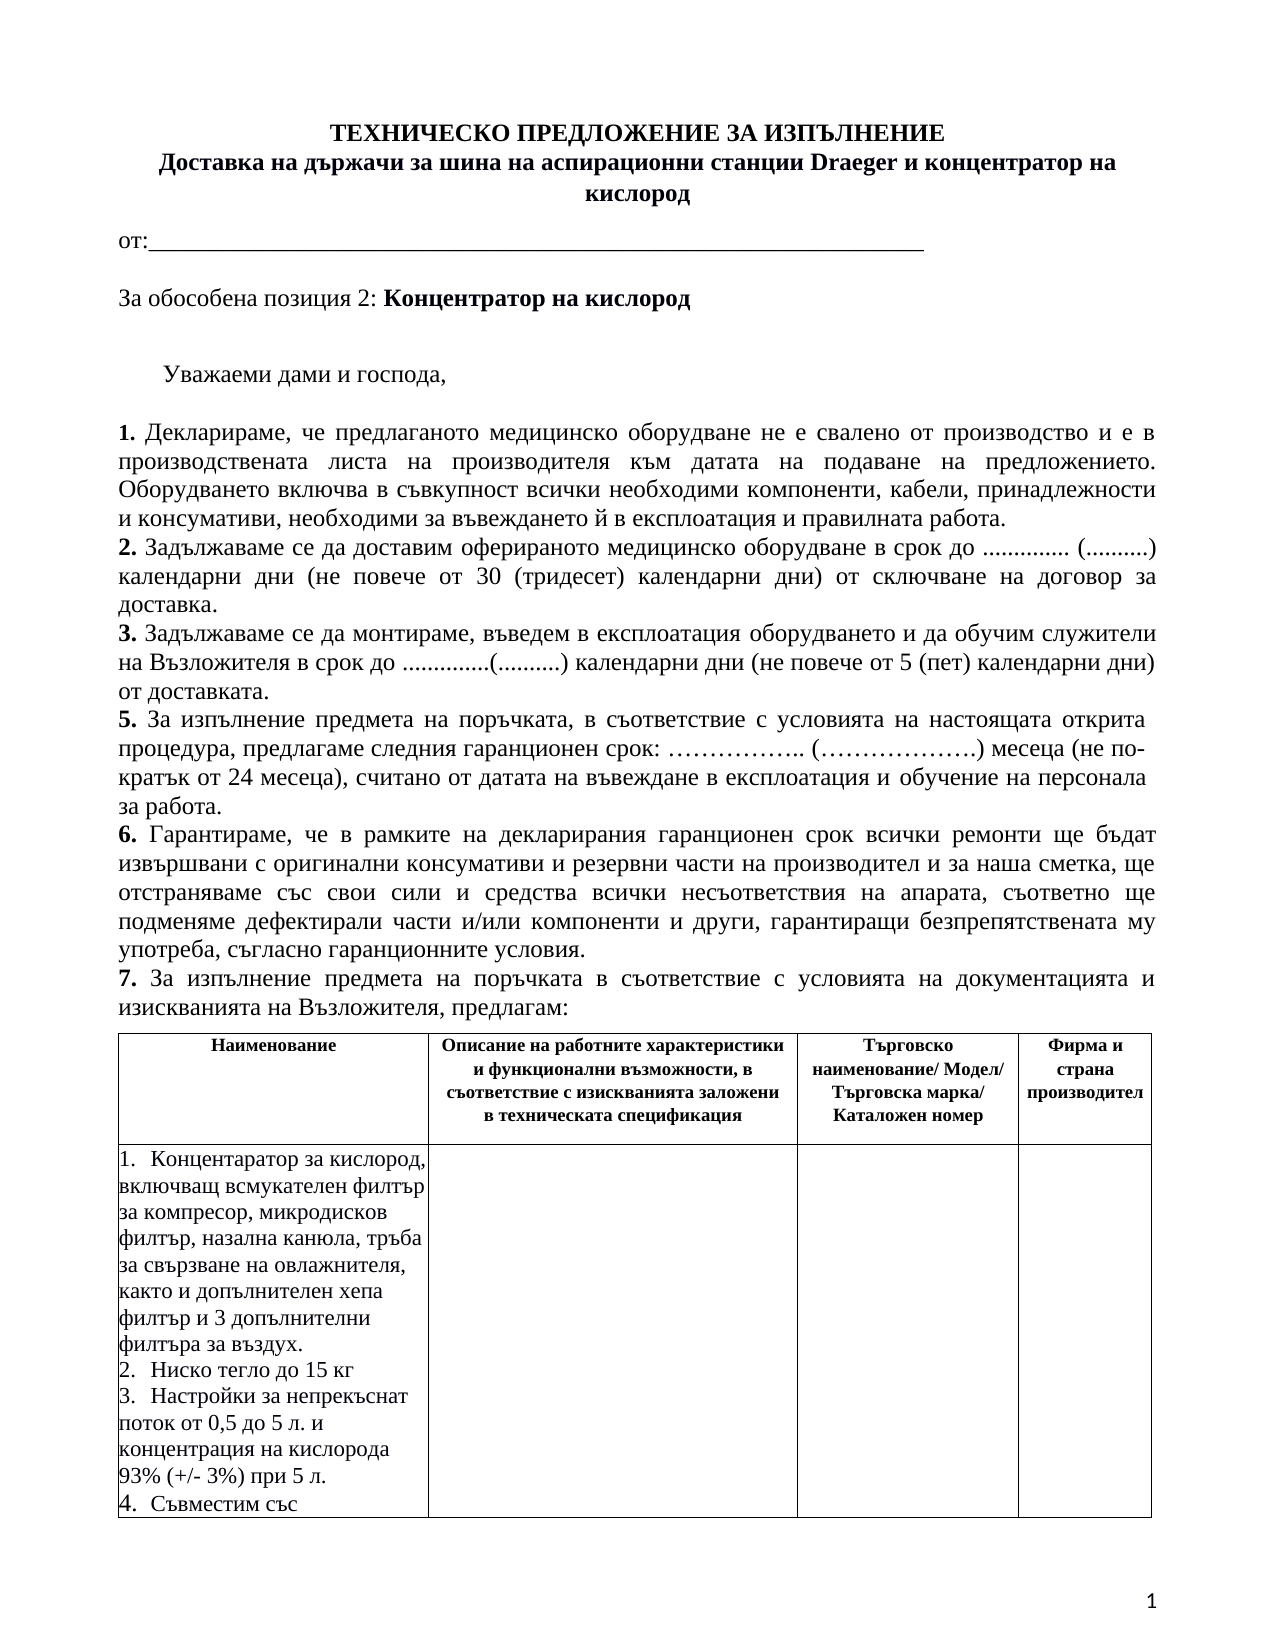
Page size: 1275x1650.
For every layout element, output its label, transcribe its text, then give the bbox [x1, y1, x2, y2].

text За обособена позиция 2: Концентратор на кислород [118, 283, 1157, 312]
text Доставка на държачи за шина на аспирационни станции Draeger и концентратор на кислород [118, 147, 1157, 207]
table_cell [119, 1145, 428, 1517]
table_cell [429, 1145, 797, 1517]
table_cell [1019, 1145, 1151, 1517]
text 6. Гарантираме, че в рамките на декларирания гаранционен срок всички ремонти ще бъдат извършвани с оригинални консумативи и резервни части на производител и за наша сметка, ще отстраняваме със свои сили и средства всички несъответствия на апарата, съответно ще подменяме дефектирали части и/или компоненти и други, гарантиращи безпрепятствената му употреба, съгласно гаранционните условия. [118, 819, 1157, 963]
table_header Фирма и страна производител [1019, 1034, 1151, 1144]
text ТЕХНИЧЕСКО ПРЕДЛОЖЕНИЕ ЗА ИЗПЪЛНЕНИЕ [118, 118, 1157, 147]
table_header Търговско наименование/ Модел/ Търговска марка/ Каталожен номер [798, 1034, 1018, 1144]
text 1. Декларираме, че предлаганото медицинско оборудване не е свалено от производство и е в производствената листа на производителя към датата на подаване на предложението. Оборудването включва в съвкупност всички необходими компоненти, кабели, принадлежности и консумативи, необходими за въвеждането й в експлоатация и правилната работа. [118, 417, 1157, 532]
table_cell [798, 1145, 1018, 1517]
text Уважаеми дами и господа, [118, 359, 1157, 388]
text 5. За изпълнение предмета на поръчката, в съответствие с условията на настоящата открита процедура, предлагаме следния гаранционен срок: …………….. (……………….) месеца (не по-кратък от 24 месеца), считано от датата на въвеждане в експлоатация и обучение на персонала за работа. [118, 704, 1147, 819]
text 2. Задължаваме се да доставим оферираното медицинско оборудване в срок до .............. (..........) календарни дни (не повече от 30 (тридесет) календарни дни) от сключване на договор за доставка. [118, 532, 1157, 618]
text 3. Задължаваме се да монтираме, въведем в експлоатация оборудването и да обучим служители на Възложителя в срок до ..............(..........) календарни дни (не повече от 5 (пет) календарни дни) от доставката. [118, 618, 1157, 704]
text от:______________________________________________________________ [118, 226, 1157, 254]
text 7. За изпълнение предмета на поръчката в съответствие с условията на документацията и изискванията на Възложителя, предлагам: [118, 963, 1157, 1021]
table_header Описание на работните характеристики и функционални възможности, в съответствие с изискванията заложени в техническата спецификация [429, 1034, 797, 1144]
table_header Наименование [119, 1034, 428, 1144]
